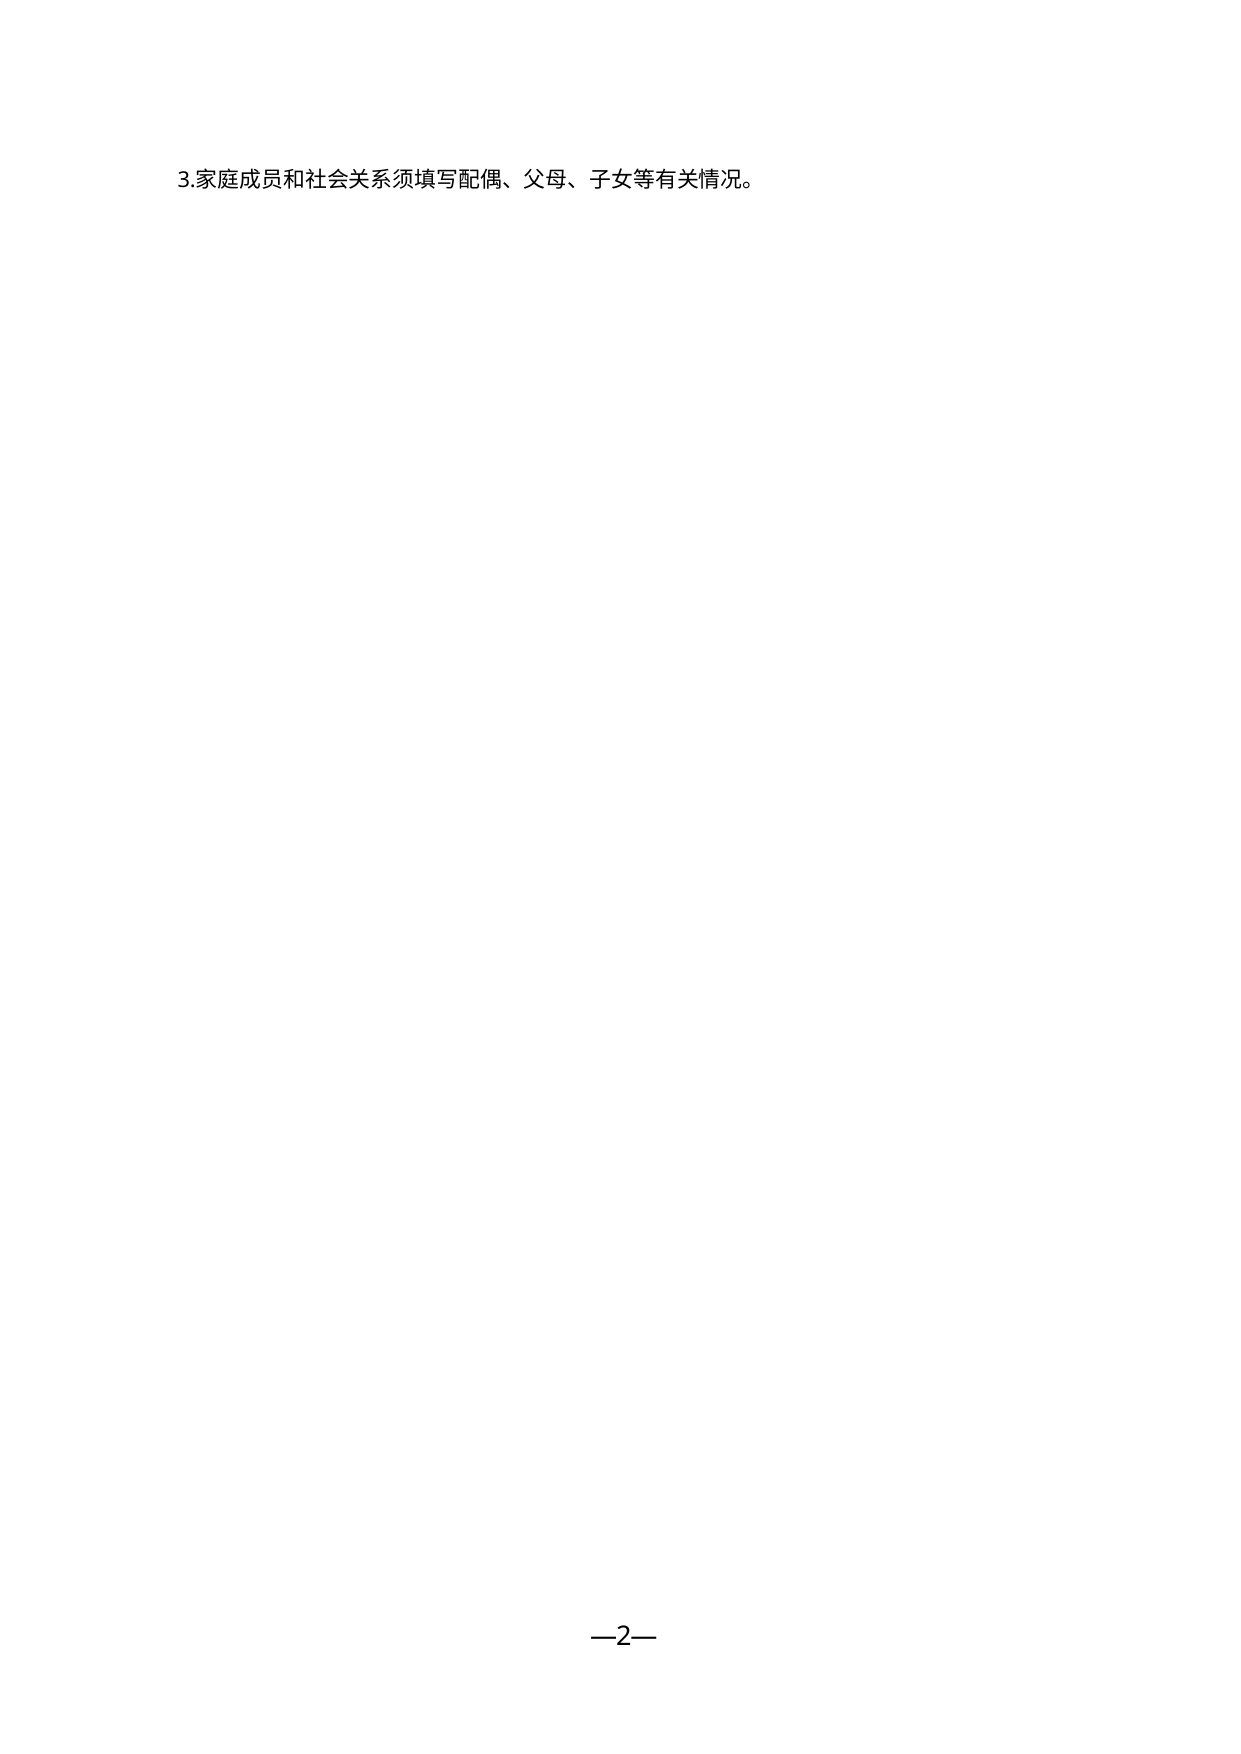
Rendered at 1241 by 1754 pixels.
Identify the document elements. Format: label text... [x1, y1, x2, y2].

text 3.家庭成员和社会关系须填写配偶、父母、子女等有关情况。 [177, 162, 1093, 194]
